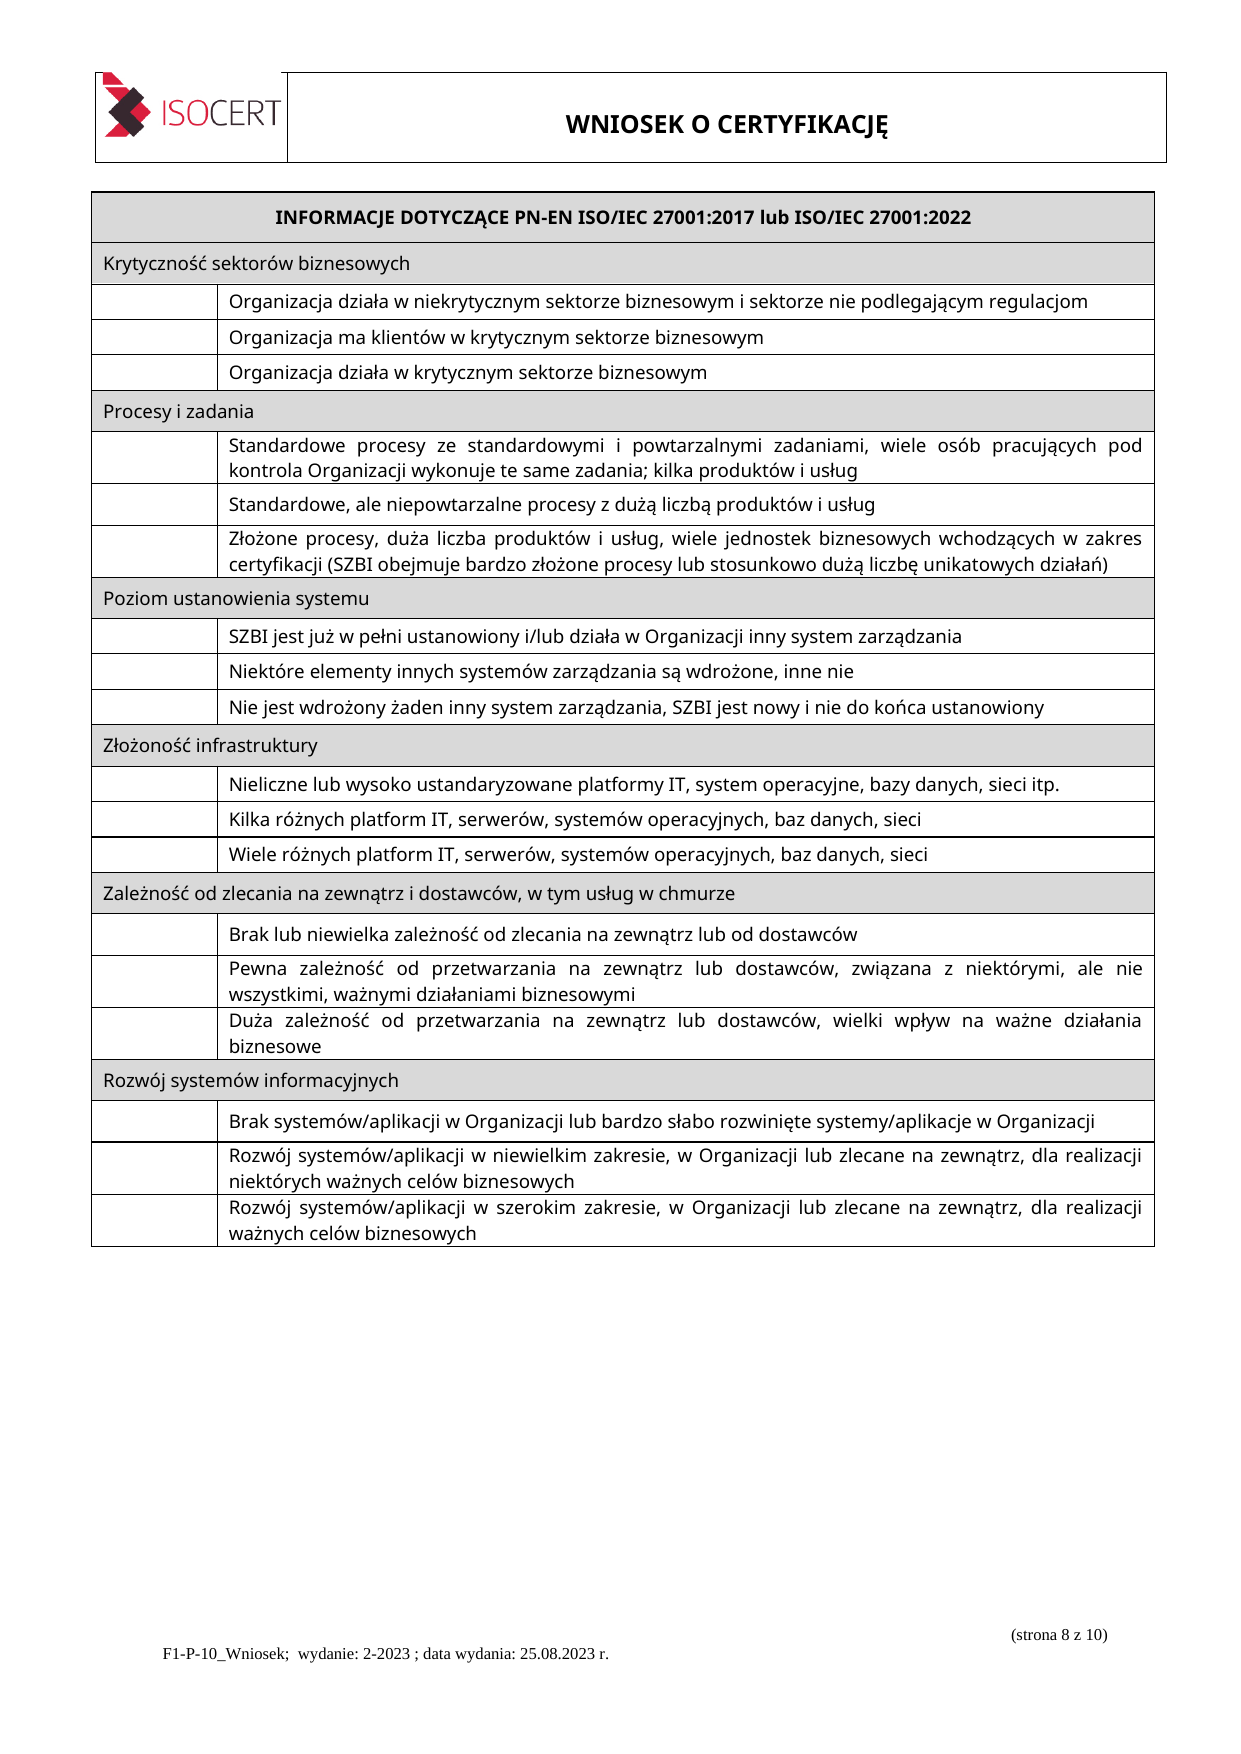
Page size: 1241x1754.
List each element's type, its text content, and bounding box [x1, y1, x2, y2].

table_cell Rozwój systemów/aplikacji w niewielkim zakresie, w Organizacji lub zlecane na zewnątrz, dla realizacji niektórych ważnych celów biznesowych [218, 1143, 1154, 1193]
table_cell Rozwój systemów informacyjnych [92, 1060, 1154, 1100]
table_cell Wiele różnych platform IT, serwerów, systemów operacyjnych, baz danych, sieci [218, 838, 1154, 872]
table_cell SZBI jest już w pełni ustanowiony i/lub działa w Organizacji inny system zarządzania [218, 619, 1154, 653]
table_cell [92, 1101, 217, 1141]
table_cell [92, 654, 217, 689]
table_cell Złożone procesy, duża liczba produktów i usług, wiele jednostek biznesowych wchodzących w zakres certyfikacji (SZBI obejmuje bardzo złożone procesy lub stosunkowo dużą liczbę unikatowych działań) [218, 526, 1154, 577]
table_cell [92, 320, 217, 354]
table_cell Nie jest wdrożony żaden inny system zarządzania, SZBI jest nowy i nie do końca ustanowiony [218, 690, 1154, 724]
table_cell Niektóre elementy innych systemów zarządzania są wdrożone, inne nie [218, 654, 1154, 689]
table_header INFORMACJE DOTYCZĄCE PN-EN ISO/IEC 27001:2017 lub ISO/IEC 27001:2022 [92, 193, 1154, 242]
table_cell Standardowe, ale niepowtarzalne procesy z dużą liczbą produktów i usług [218, 484, 1154, 524]
table_cell Rozwój systemów/aplikacji w szerokim zakresie, w Organizacji lub zlecane na zewnątrz, dla realizacji ważnych celów biznesowych [218, 1195, 1154, 1246]
table_cell Krytyczność sektorów biznesowych [92, 243, 1154, 283]
table_cell Kilka różnych platform IT, serwerów, systemów operacyjnych, baz danych, sieci [218, 802, 1154, 836]
table_cell Standardowe procesy ze standardowymi i powtarzalnymi zadaniami, wiele osób pracujących pod kontrola Organizacji wykonuje te same zadania; kilka produktów i usług [218, 432, 1154, 483]
picture [102, 72, 282, 137]
table_cell [92, 1143, 217, 1193]
table_cell [92, 914, 217, 954]
table_cell Brak lub niewielka zależność od zlecania na zewnątrz lub od dostawców [218, 914, 1154, 954]
table_cell Zależność od zlecania na zewnątrz i dostawców, w tym usług w chmurze [92, 873, 1154, 913]
table_cell [92, 1008, 217, 1059]
table_cell [92, 802, 217, 836]
table_cell [92, 1195, 217, 1246]
table_cell Nieliczne lub wysoko ustandaryzowane platformy IT, system operacyjne, bazy danych, sieci itp. [218, 767, 1154, 801]
table_cell [92, 767, 217, 801]
table_cell Pewna zależność od przetwarzania na zewnątrz lub dostawców, związana z niektórymi, ale nie wszystkimi, ważnymi działaniami biznesowymi [218, 956, 1154, 1007]
table_cell [92, 355, 217, 390]
table_cell [92, 285, 217, 319]
table_cell Brak systemów/aplikacji w Organizacji lub bardzo słabo rozwinięte systemy/aplikacje w Organizacji [218, 1101, 1154, 1141]
table_cell [92, 619, 217, 653]
table_cell [92, 484, 217, 524]
table_cell Organizacja działa w niekrytycznym sektorze biznesowym i sektorze nie podlegającym regulacjom [218, 285, 1154, 319]
table_cell Poziom ustanowienia systemu [92, 578, 1154, 618]
table_cell [92, 838, 217, 872]
table_cell [92, 690, 217, 724]
table_cell Złożoność infrastruktury [92, 725, 1154, 766]
table_cell Organizacja działa w krytycznym sektorze biznesowym [218, 355, 1154, 390]
table_cell Procesy i zadania [92, 391, 1154, 431]
table_cell Duża zależność od przetwarzania na zewnątrz lub dostawców, wielki wpływ na ważne działania biznesowe [218, 1008, 1154, 1059]
table_cell Organizacja ma klientów w krytycznym sektorze biznesowym [218, 320, 1154, 354]
table_cell [92, 432, 217, 483]
table_cell [92, 526, 217, 577]
table_cell [92, 956, 217, 1007]
